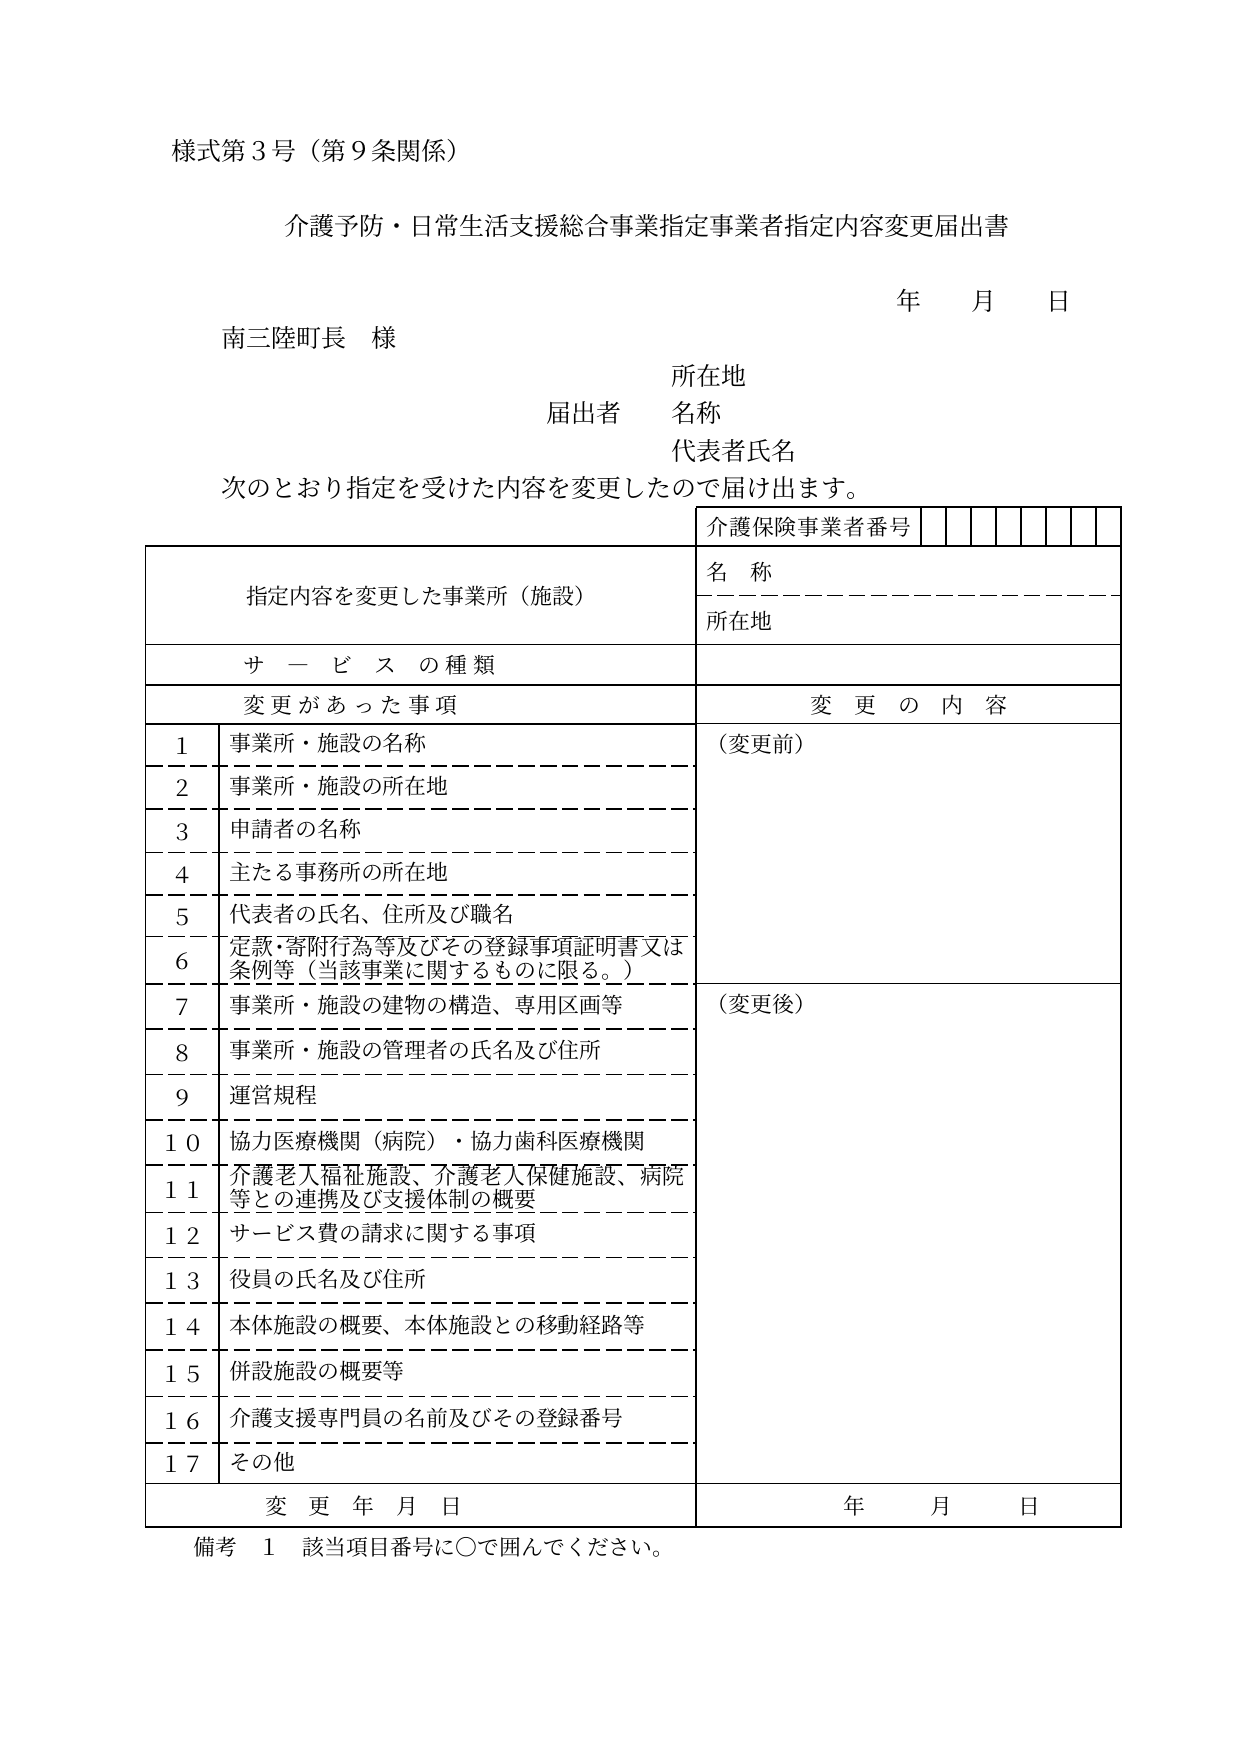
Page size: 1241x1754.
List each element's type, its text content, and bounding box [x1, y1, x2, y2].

table_cell サ ― ビ ス の 種 類 [146, 645, 695, 684]
table_cell 主たる事務所の所在地 [220, 852, 695, 894]
table_cell １１ [146, 1164, 218, 1212]
table_cell ６ [146, 936, 218, 983]
table_cell １４ [146, 1302, 218, 1349]
table_header [922, 508, 945, 545]
table_header [1022, 508, 1045, 545]
text 年 月 日 [796, 281, 1122, 318]
table_cell 申請者の名称 [220, 808, 695, 852]
table_cell 年 月 日 [697, 1484, 1120, 1526]
table_header [972, 508, 995, 545]
text 届出者 名称 [546, 393, 1122, 431]
text 次のとおり指定を受けた内容を変更したので届け出ます。 [196, 468, 1122, 506]
table_cell １０ [146, 1119, 218, 1164]
table_cell 介護老人福祉施設、介護老人保健施設、病院等との連携及び支援体制の概要 [220, 1164, 695, 1212]
table_cell 運営規程 [220, 1074, 695, 1119]
table_cell ８ [146, 1028, 218, 1073]
table_header [1047, 508, 1070, 545]
text 所在地 [671, 356, 1122, 393]
table_cell ５ [146, 894, 218, 936]
table_cell 事業所・施設の名称 [220, 725, 695, 765]
text 南三陸町長 様 [221, 318, 1122, 356]
table_cell 事業所・施設の建物の構造、専用区画等 [220, 983, 695, 1028]
table_cell 定款･寄附行為等及びその登録事項証明書又は条例等（当該事業に関するものに限る。） [220, 936, 695, 983]
table_header [1072, 508, 1095, 545]
table_cell １６ [146, 1396, 218, 1442]
table_cell [697, 645, 1120, 684]
table_cell １３ [146, 1257, 218, 1302]
table_cell １ [146, 725, 218, 765]
table_cell 事業所・施設の管理者の氏名及び住所 [220, 1028, 695, 1073]
text 様式第３号（第９条関係） [171, 131, 1122, 168]
text 代表者氏名 [671, 431, 1122, 468]
table_cell ３ [146, 808, 218, 852]
text 備考 １ 該当項目番号に〇で囲んでください。 [171, 1528, 1122, 1565]
table_cell ９ [146, 1074, 218, 1119]
table_cell 変 更 年 月 日 [146, 1484, 695, 1526]
table_cell （変更前） [697, 724, 1120, 983]
table_cell 役員の氏名及び住所 [220, 1257, 695, 1302]
table_cell 変 更 が あ っ た 事 項 [146, 686, 695, 723]
table_cell 協力医療機関（病院）・協力歯科医療機関 [220, 1119, 695, 1164]
table_cell 本体施設の概要、本体施設との移動経路等 [220, 1302, 695, 1349]
table_cell 代表者の氏名、住所及び職名 [220, 894, 695, 936]
table_cell 指定内容を変更した事業所（施設） [146, 547, 695, 643]
table_cell ４ [146, 852, 218, 894]
table_cell １５ [146, 1349, 218, 1396]
table_cell １２ [146, 1212, 218, 1257]
table_cell １７ [146, 1442, 218, 1483]
table_cell ７ [146, 983, 218, 1028]
table_cell 変 更 の 内 容 [697, 686, 1120, 723]
table_header [947, 508, 970, 545]
table_cell 名 称 [697, 547, 1120, 595]
table_cell 併設施設の概要等 [220, 1349, 695, 1396]
table_cell （変更後） [697, 984, 1120, 1483]
table_cell ２ [146, 765, 218, 808]
table_header 介護保険事業者番号 [697, 508, 920, 545]
table_cell その他 [220, 1442, 695, 1483]
table_cell サービス費の請求に関する事項 [220, 1212, 695, 1257]
text 介護予防・日常生活支援総合事業指定事業者指定内容変更届出書 [171, 206, 1122, 243]
table_cell 所在地 [697, 595, 1120, 643]
table_cell 介護支援専門員の名前及びその登録番号 [220, 1396, 695, 1442]
table_header [1097, 508, 1120, 545]
table_header [997, 508, 1020, 545]
table_cell 事業所・施設の所在地 [220, 765, 695, 808]
